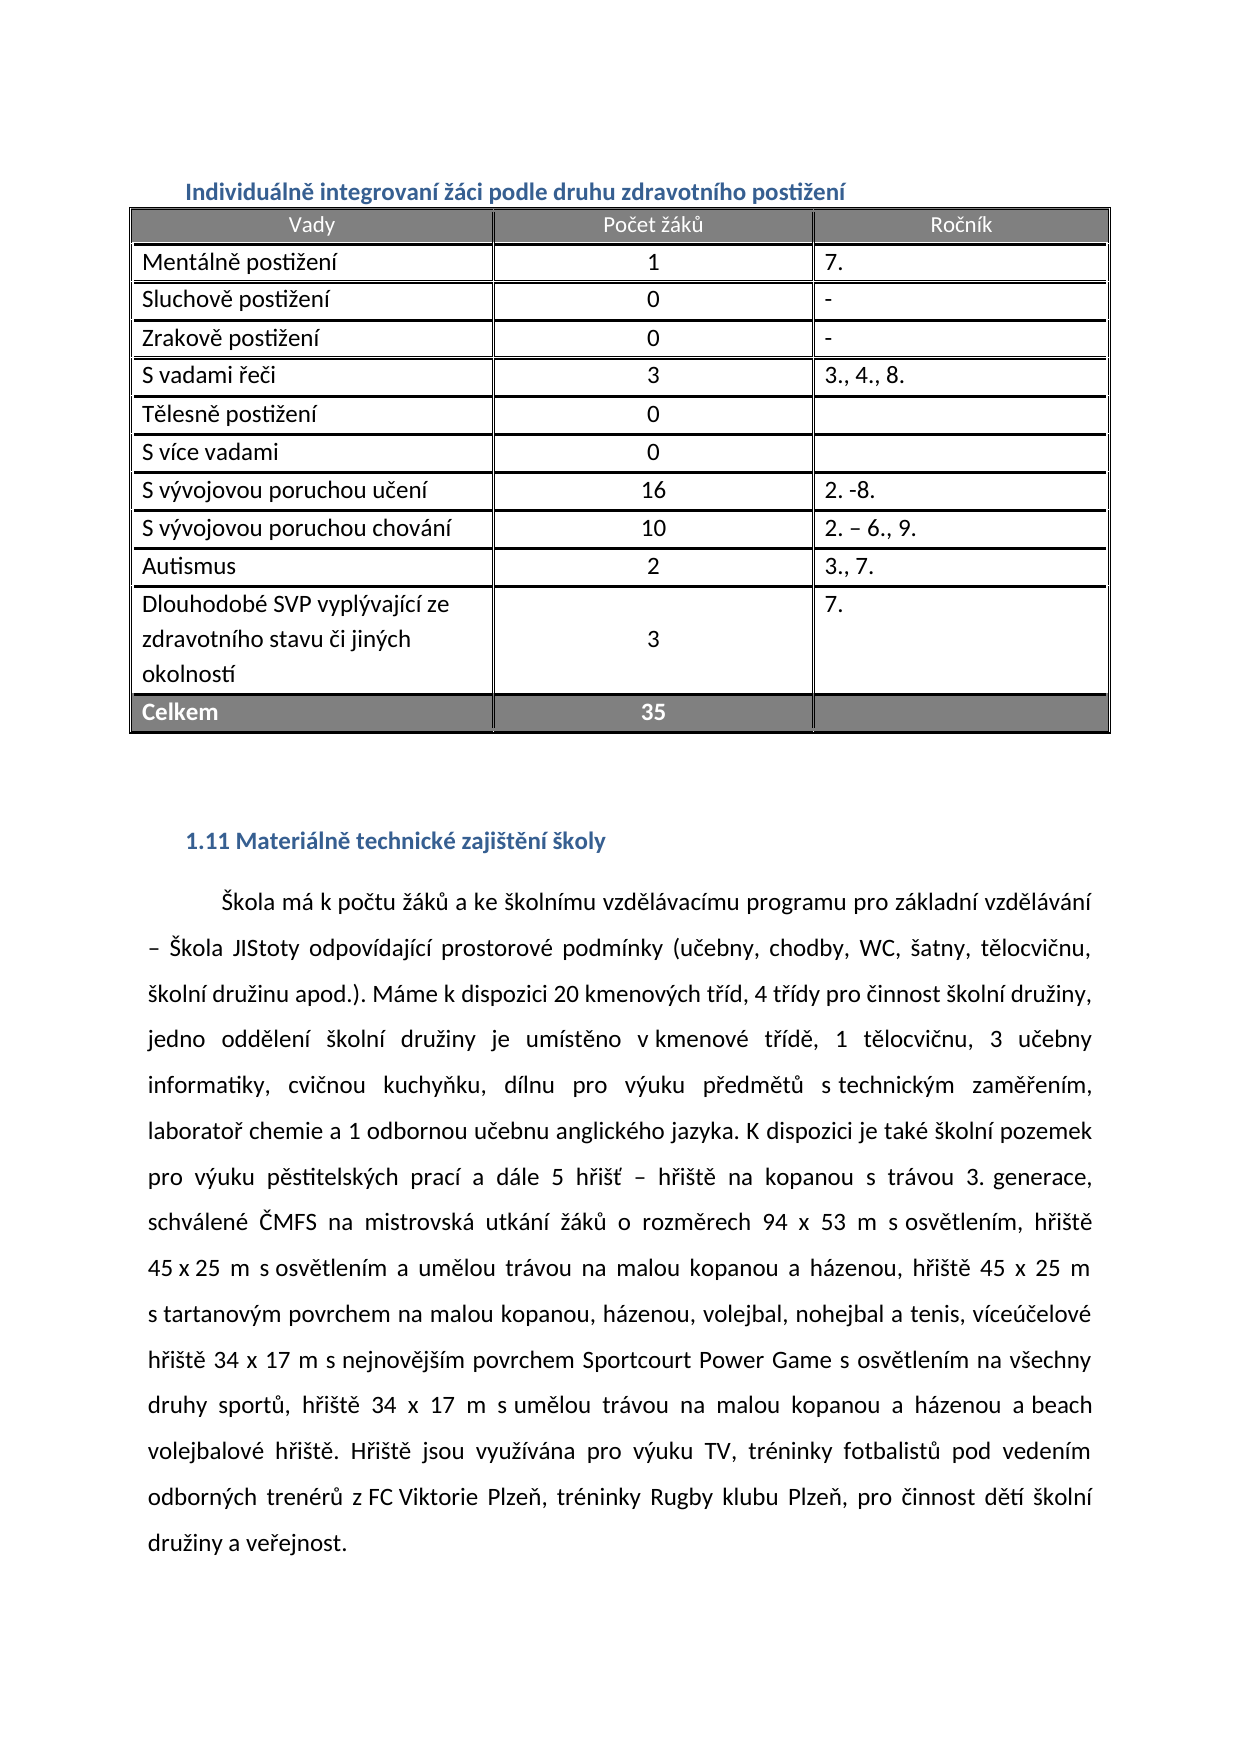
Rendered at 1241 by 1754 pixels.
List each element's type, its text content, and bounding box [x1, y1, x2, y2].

text Individuálně integrovaní žáci podle druhu zdravotního postižení [185, 176, 1093, 207]
table_cell 7. [815, 585, 1109, 693]
table_cell S vadami řeči [131, 356, 493, 394]
table_cell Dlouhodobé SVP vyplývající ze zdravotního stavu či jiných okolností [131, 585, 492, 693]
table_cell 0 [495, 284, 812, 318]
table_cell Tělesně postižení [131, 395, 492, 432]
table_cell Zrakově postižení [131, 319, 492, 356]
table_cell 7. [815, 243, 1109, 280]
table_cell 2 [495, 550, 812, 584]
table_cell Sluchově postižení [131, 280, 493, 318]
table_cell 1 [495, 246, 812, 280]
table_cell S vývojovou poruchou učení [131, 471, 492, 508]
table_cell [815, 433, 1109, 471]
table_cell Autismus [132, 547, 492, 584]
table_header Vady [132, 210, 493, 242]
table_cell 2. – 6., 9. [815, 509, 1109, 547]
table_cell S více vadami [131, 433, 492, 471]
table_cell 35 [493, 693, 813, 731]
table_cell 2. -8. [815, 471, 1109, 508]
table_cell 0 [495, 322, 812, 356]
table_cell 10 [495, 512, 812, 547]
table_cell S vývojovou poruchou chování [131, 509, 492, 547]
table_cell 0 [495, 436, 812, 471]
text 1.11 Materiálně technické zajištění školy [185, 825, 1093, 856]
table_cell 3., 4., 8. [813, 356, 1109, 394]
table_cell [813, 693, 1108, 731]
table_header Počet žáků [493, 208, 813, 242]
table_cell - [813, 280, 1109, 318]
table_cell Mentálně postižení [131, 243, 492, 280]
table_cell 3., 7. [815, 547, 1108, 584]
table_cell 16 [495, 474, 812, 508]
table_cell 3 [495, 360, 812, 394]
table_cell 3 [495, 588, 812, 693]
table_cell Celkem [132, 693, 493, 731]
table_cell [815, 395, 1109, 432]
table_cell 0 [495, 398, 812, 432]
text Škola má k počtu žáků a ke školnímu vzdělávacímu programu pro základní vzdělávání – Škola JIStoty odpovídající prostorové podmínky (učebny, chodby, WC, šatny, tělocvičnu, školní družinu apod.). Máme k dispozici 20 kmenových tříd, 4 třídy pro činnost školní družiny, jedno oddělení školní družiny je umístěno v kmenové třídě, 1 tělocvičnu, 3 učebny informatiky, cvičnou kuchyňku, dílnu pro výuku předmětů s technickým zaměřením, laboratoř chemie a 1 odbornou učebnu anglického jazyka. K dispozici je také školní pozemek pro výuku pěstitelských prací a dále 5 hřišť – hřiště na kopanou s trávou 3. generace, schválené ČMFS na mistrovská utkání žáků o rozměrech 94 x s osvětlením, hřiště 45 x s osvětlením a umělou trávou na malou kopanou a házenou, hřiště 45 x s tartanovým povrchem na malou kopanou, házenou, volejbal, nohejbal a tenis, víceúčelové hřiště 34 x s nejnovějším povrchem Sportcourt Power Game s osvětlením na všechny druhy sportů, hřiště 34 x s umělou trávou na malou kopanou a házenou a beach volejbalové hřiště. Hřiště jsou využívána pro výuku TV, tréninky fotbalistů pod vedením odborných trenérů z FC Viktorie Plzeň, tréninky Rugby klubu Plzeň, pro činnost dětí školní družiny a veřejnost. [148, 886, 1093, 1557]
table_cell - [815, 319, 1109, 356]
table_header Ročník [813, 210, 1108, 242]
